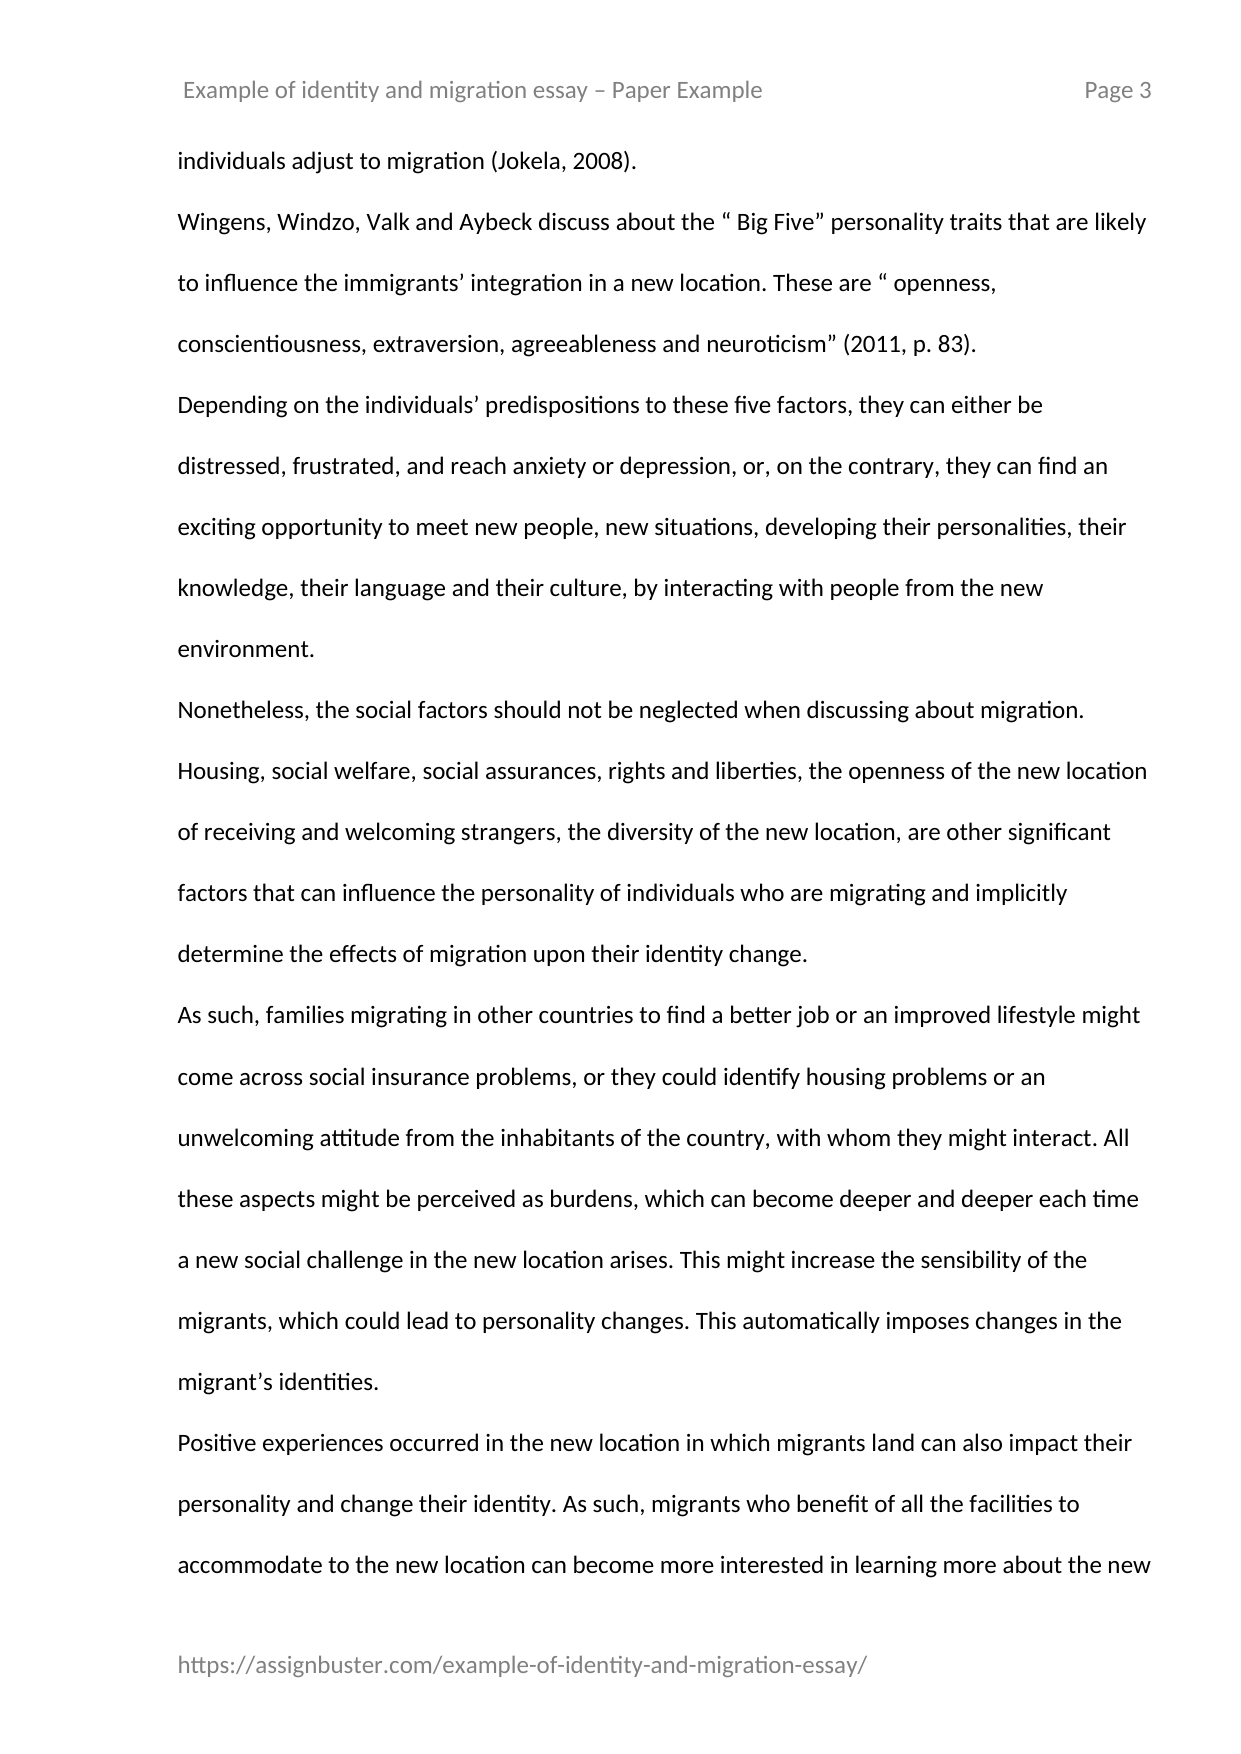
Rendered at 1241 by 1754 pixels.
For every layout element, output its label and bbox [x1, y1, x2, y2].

text [177, 145, 1152, 1579]
